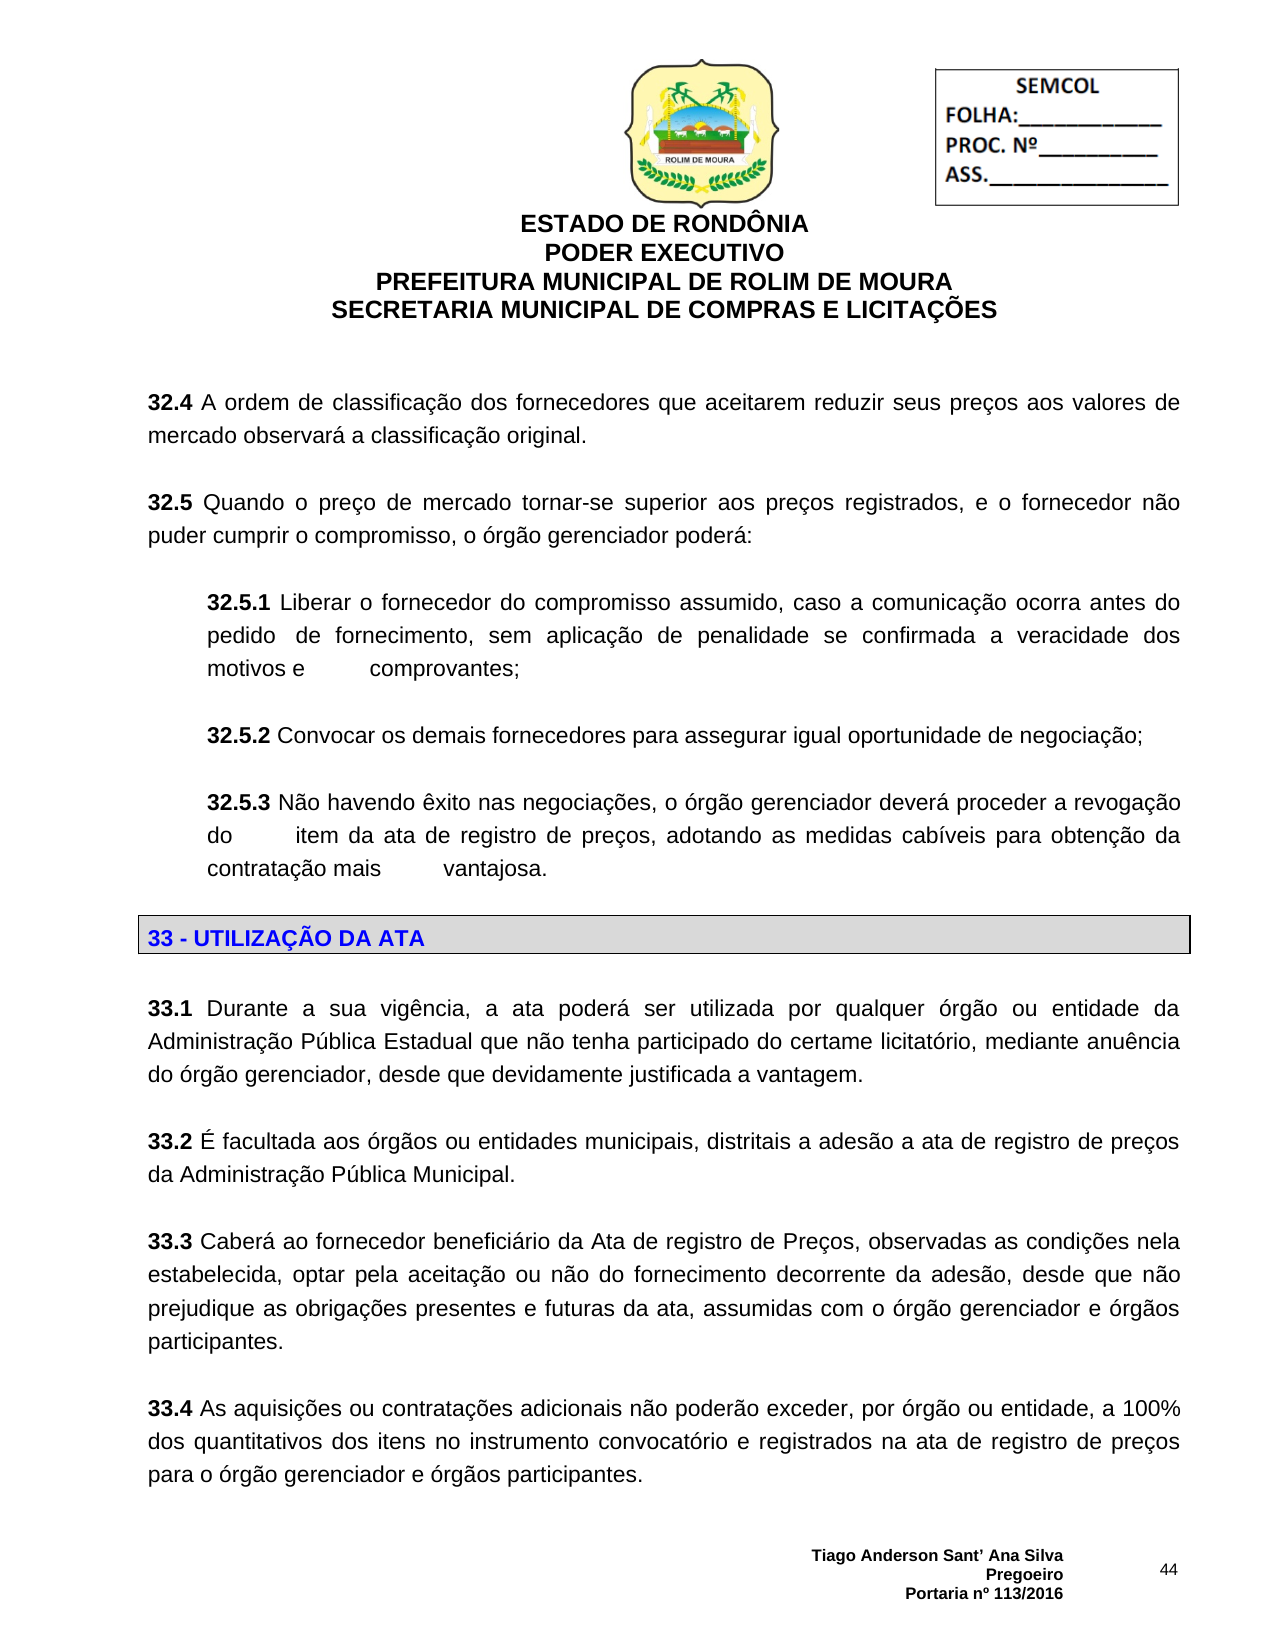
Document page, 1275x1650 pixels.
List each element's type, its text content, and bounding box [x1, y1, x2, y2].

text 32.5.3 Não havendo êxito nas negociações, o órgão gerenciador deverá proceder a revogação do item da ata de registro de preços, adotando as medidas cabíveis para obtenção da contratação mais vantajosa. [207, 781, 1181, 881]
text 32.5.2 Convocar os demais fornecedores para assegurar igual oportunidade de negociação; [207, 715, 1181, 748]
text 33.3 Caberá ao fornecedor beneficiário da Ata de registro de Preços, observadas as condições nela estabelecida, optar pela aceitação ou não do fornecimento decorrente da adesão, desde que não prejudique as obrigações presentes e futuras da ata, assumidas com o órgão gerenciador e órgãos participantes. [148, 1221, 1181, 1354]
text 32.5.1 Liberar o fornecedor do compromisso assumido, caso a comunicação ocorra antes do pedido de fornecimento, sem aplicação de penalidade se confirmada a veracidade dos motivos e comprovantes; [207, 581, 1181, 681]
picture [623, 59, 780, 209]
text 33.2 É facultada aos órgãos ou entidades municipais, distritais a adesão a ata de registro de preços da Administração Pública Municipal. [148, 1121, 1181, 1188]
text 33 - UTILIZAÇÃO DA ATA [139, 916, 1189, 953]
text 33.1 Durante a sua vigência, a ata poderá ser utilizada por qualquer órgão ou entidade da Administração Pública Estadual que não tenha participado do certame licitatório, mediante anuência do órgão gerenciador, desde que devidamente justificada a vantagem. [148, 988, 1181, 1088]
text 32.4 A ordem de classificação dos fornecedores que aceitarem reduzir seus preços aos valores de mercado observará a classificação original. [148, 381, 1181, 448]
text 33.4 As aquisições ou contratações adicionais não poderão exceder, por órgão ou entidade, a 100% dos quantitativos dos itens no instrumento convocatório e registrados na ata de registro de preços para o órgão gerenciador e órgãos participantes. [148, 1388, 1181, 1488]
text 32.5 Quando o preço de mercado tornar-se superior aos preços registrados, e o fornecedor não puder cumprir o compromisso, o órgão gerenciador poderá: [148, 481, 1181, 548]
